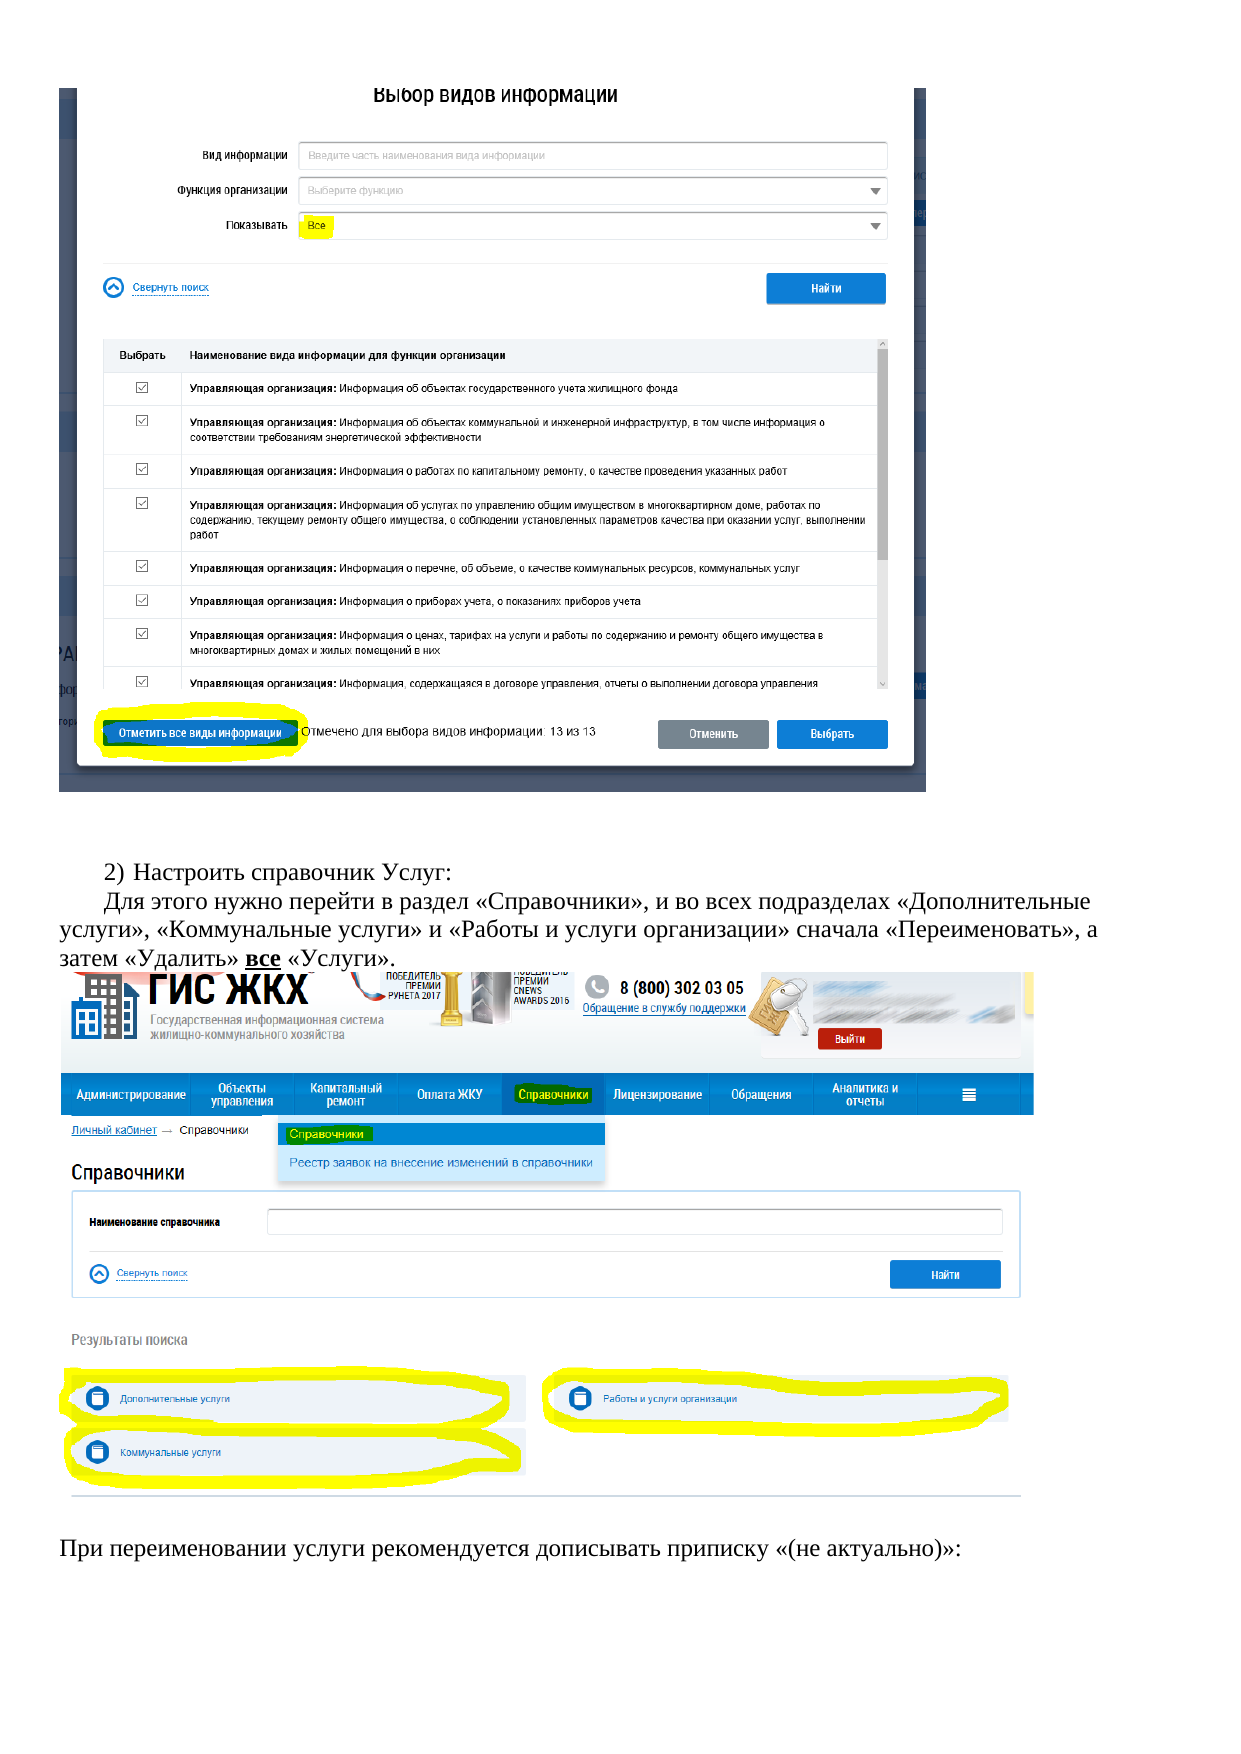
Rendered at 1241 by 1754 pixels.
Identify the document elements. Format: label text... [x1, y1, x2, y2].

picture [59, 88, 926, 792]
list Настроить справочник Услуг: [59, 857, 1152, 886]
text При переименовании услуги рекомендуется дописывать приписку «(не актуально)»: [59, 1533, 1152, 1562]
text Для этого нужно перейти в раздел «Справочники», и во всех подразделах «Дополнительные услуги», «Коммунальные услуги» и «Работы и услуги организации» сначала «Переименовать», а затем «Удалить» все «Услуги». [59, 886, 1152, 972]
picture [59, 972, 1034, 1515]
